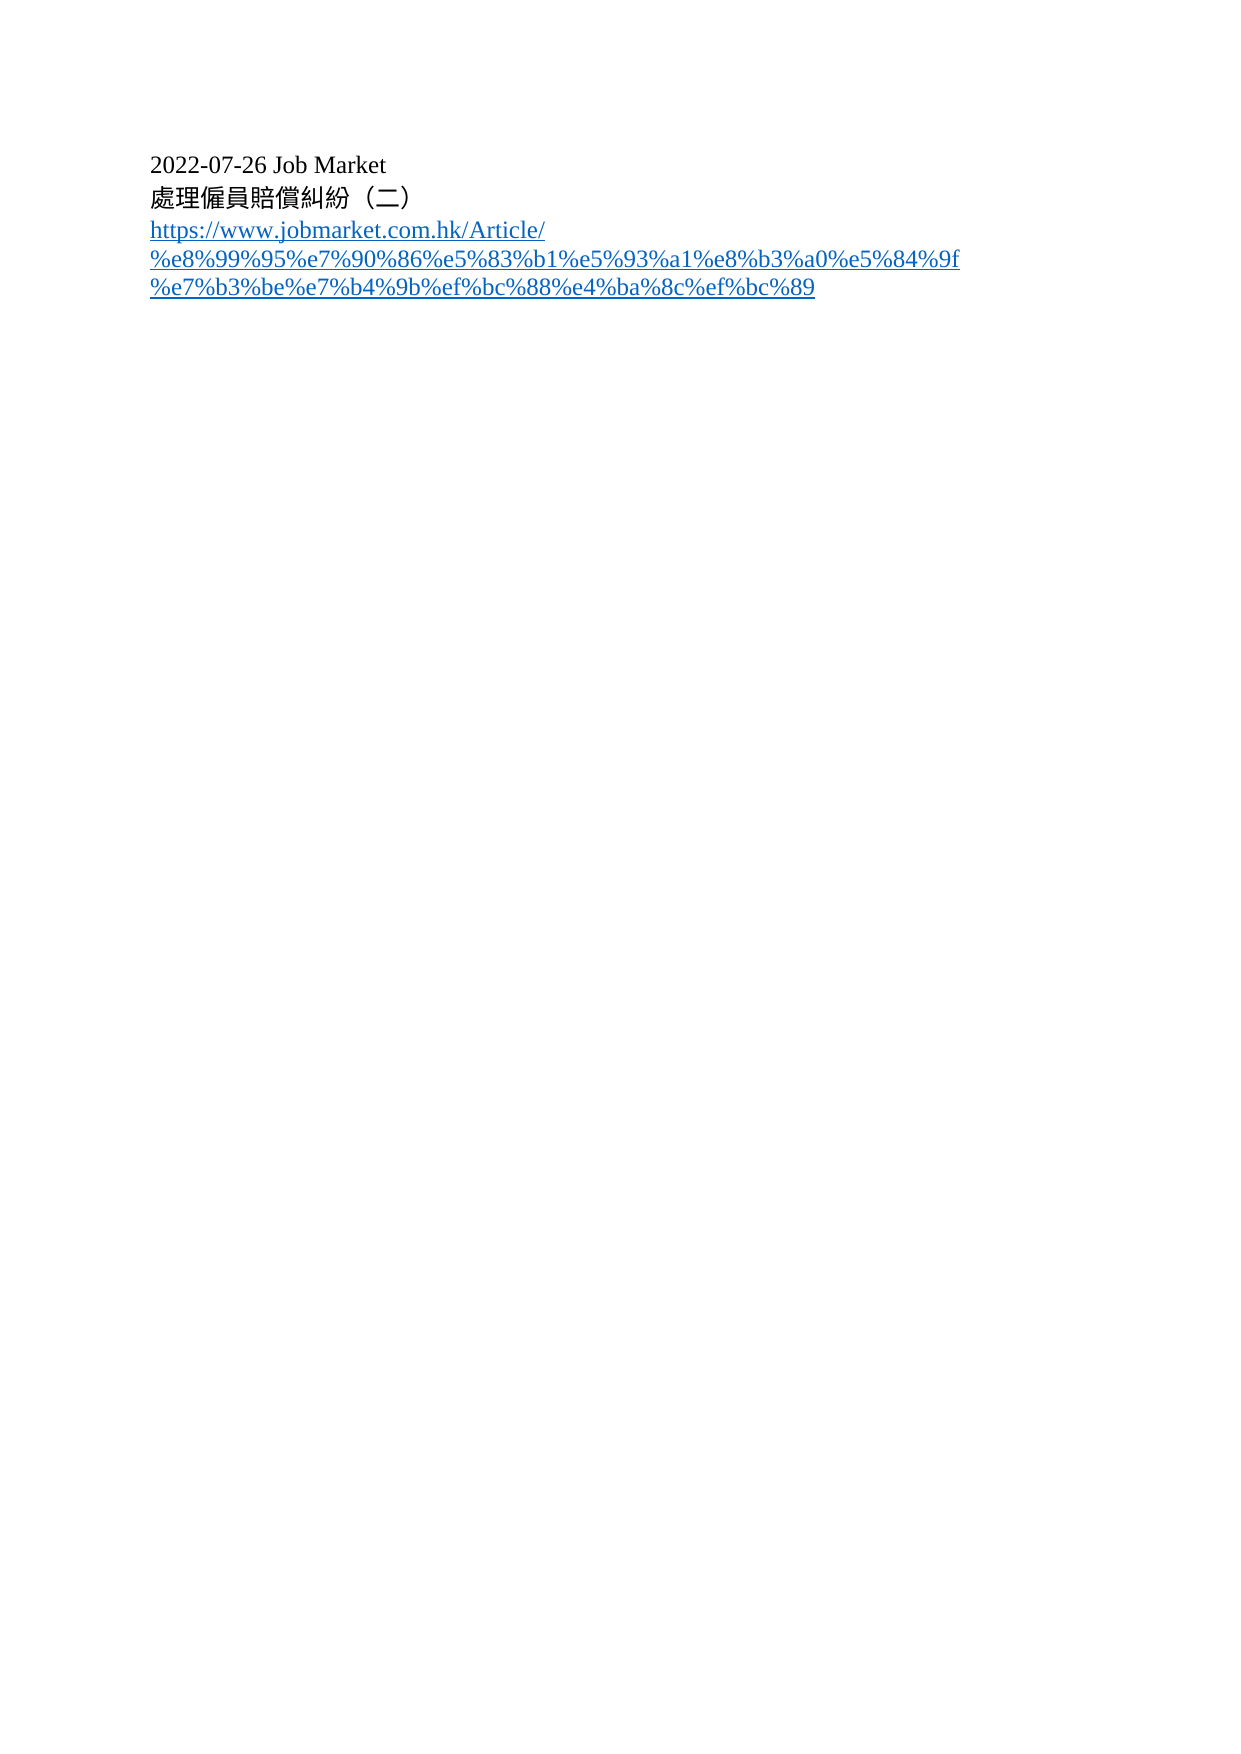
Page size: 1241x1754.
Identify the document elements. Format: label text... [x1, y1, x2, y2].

text https://www.jobmarket.com.hk/Article/%e8%99%95%e7%90%86%e5%83%b1%e5%93%a1%e8%b3%a0%e5%84%9f%e7%b3%be%e7%b4%9b%ef%bc%88%e4%ba%8c%ef%bc%89 [150, 215, 1090, 301]
text 處理僱員賠償糾紛（二） [150, 179, 1090, 215]
text 2022-07-26 Job Market [150, 150, 1090, 179]
